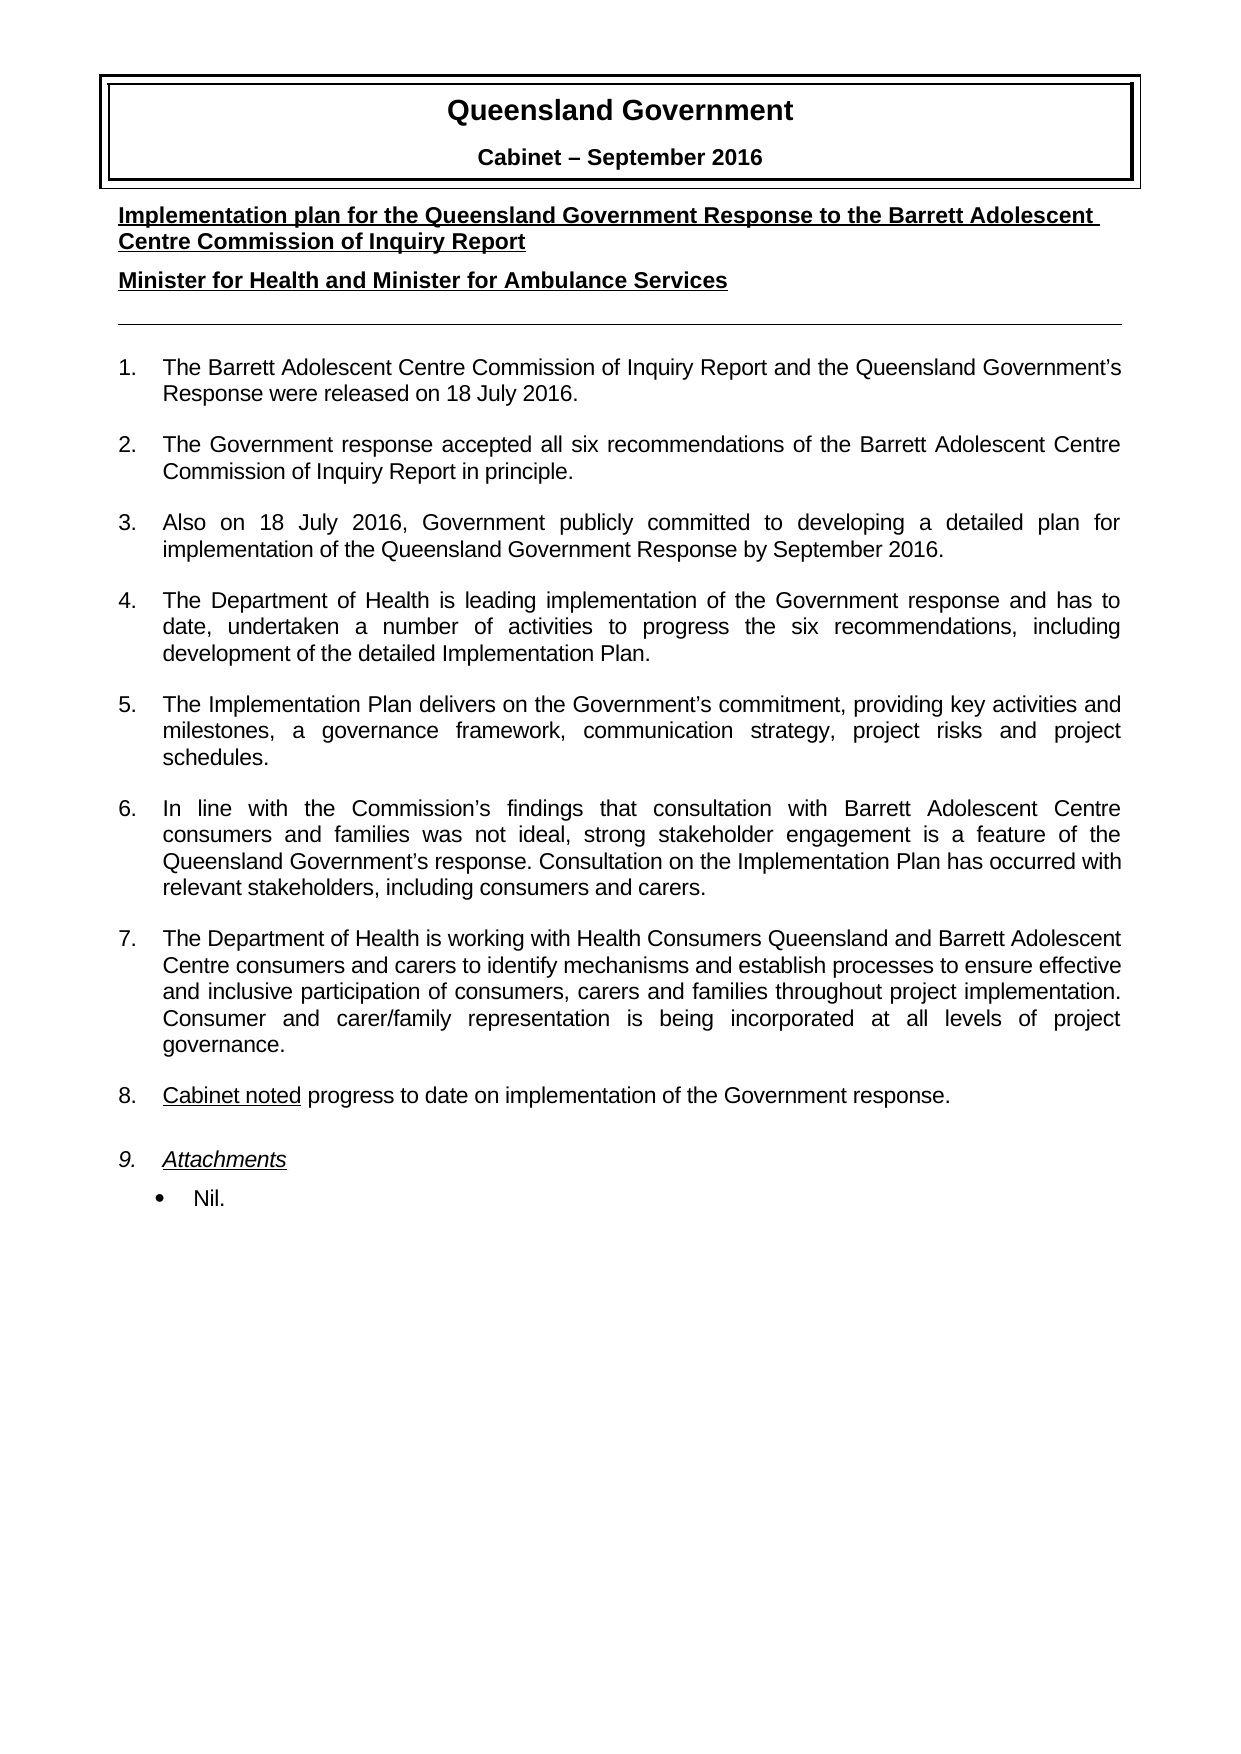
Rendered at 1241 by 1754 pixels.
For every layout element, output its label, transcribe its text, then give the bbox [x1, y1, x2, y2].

list In line with the Commission’s findings that consultation with Barrett Adolescent Centre consumers and families was not ideal, strong stakeholder engagement is a feature of the Queensland Government’s response. Consultation on the Implementation Plan has occurred with relevant stakeholders, including consumers and carers. [118, 795, 1122, 900]
list The Implementation Plan delivers on the Government’s commitment, providing key activities and milestones, a governance framework, communication strategy, project risks and project schedules. [118, 691, 1122, 770]
list The Barrett Adolescent Centre Commission of Inquiry Report and the Queensland Government’s Response were released on 18 July 2016. [118, 354, 1122, 406]
list The Department of Health is working with Health Consumers Queensland and Barrett Adolescent Centre consumers and carers to identify mechanisms and establish processes to ensure effective and inclusive participation of consumers, carers and families throughout project implementation. Consumer and carer/family representation is being incorporated at all levels of project governance. [118, 925, 1122, 1057]
list Cabinet noted progress to date on implementation of the Government response. [118, 1082, 1122, 1108]
list Attachments [118, 1146, 1122, 1172]
list The Government response accepted all six recommendations of the Barrett Adolescent Centre Commission of Inquiry Report in principle. [118, 431, 1122, 484]
list Nil. [156, 1185, 1122, 1211]
list The Department of Health is leading implementation of the Government response and has to date, undertaken a number of activities to progress the six recommendations, including development of the detailed Implementation Plan. [118, 587, 1122, 666]
list Also on 18 July 2016, Government publicly committed to developing a detailed plan for implementation of the Queensland Government Response by September 2016. [118, 509, 1122, 562]
